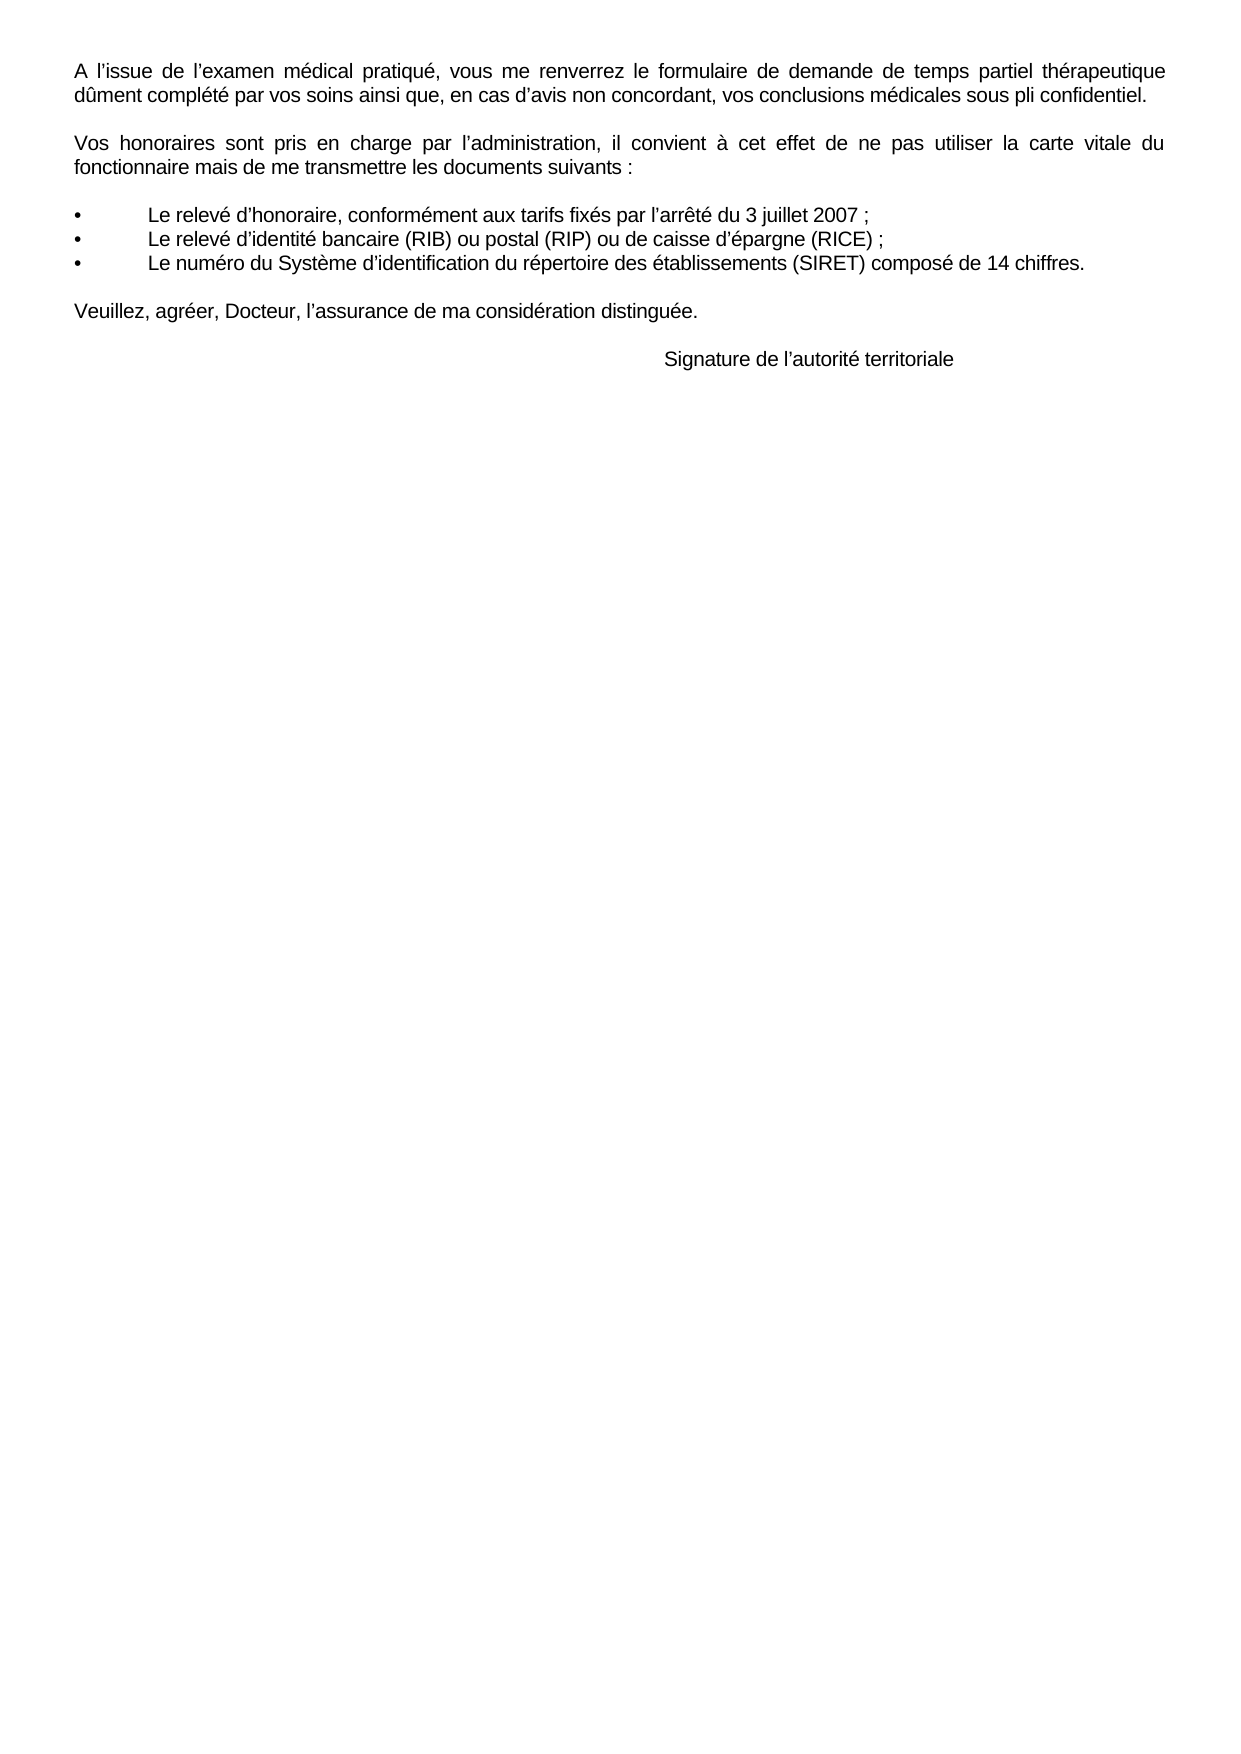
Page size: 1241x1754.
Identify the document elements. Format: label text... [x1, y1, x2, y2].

text Vos honoraires sont pris en charge par l’administration, il convient à cet effet de ne pas utiliser la carte vitale du fonctionnaire mais de me transmettre les documents suivants : [74, 131, 1166, 179]
text • Le relevé d’identité bancaire (RIB) ou postal (RIP) ou de caisse d’épargne (RICE) ; [74, 227, 1166, 251]
text • Le relevé d’honoraire, conformément aux tarifs fixés par l’arrêté du 3 juillet 2007 ; [74, 203, 1166, 227]
text Veuillez, agréer, Docteur, l’assurance de ma considération distinguée. [74, 299, 1166, 323]
text Signature de l’autorité territoriale [74, 347, 1166, 371]
text A l’issue de l’examen médical pratiqué, vous me renverrez le formulaire de demande de temps partiel thérapeutique dûment complété par vos soins ainsi que, en cas d’avis non concordant, vos conclusions médicales sous pli confidentiel. [74, 59, 1166, 107]
text • Le numéro du Système d’identification du répertoire des établissements (SIRET) composé de 14 chiffres. [74, 251, 1166, 275]
